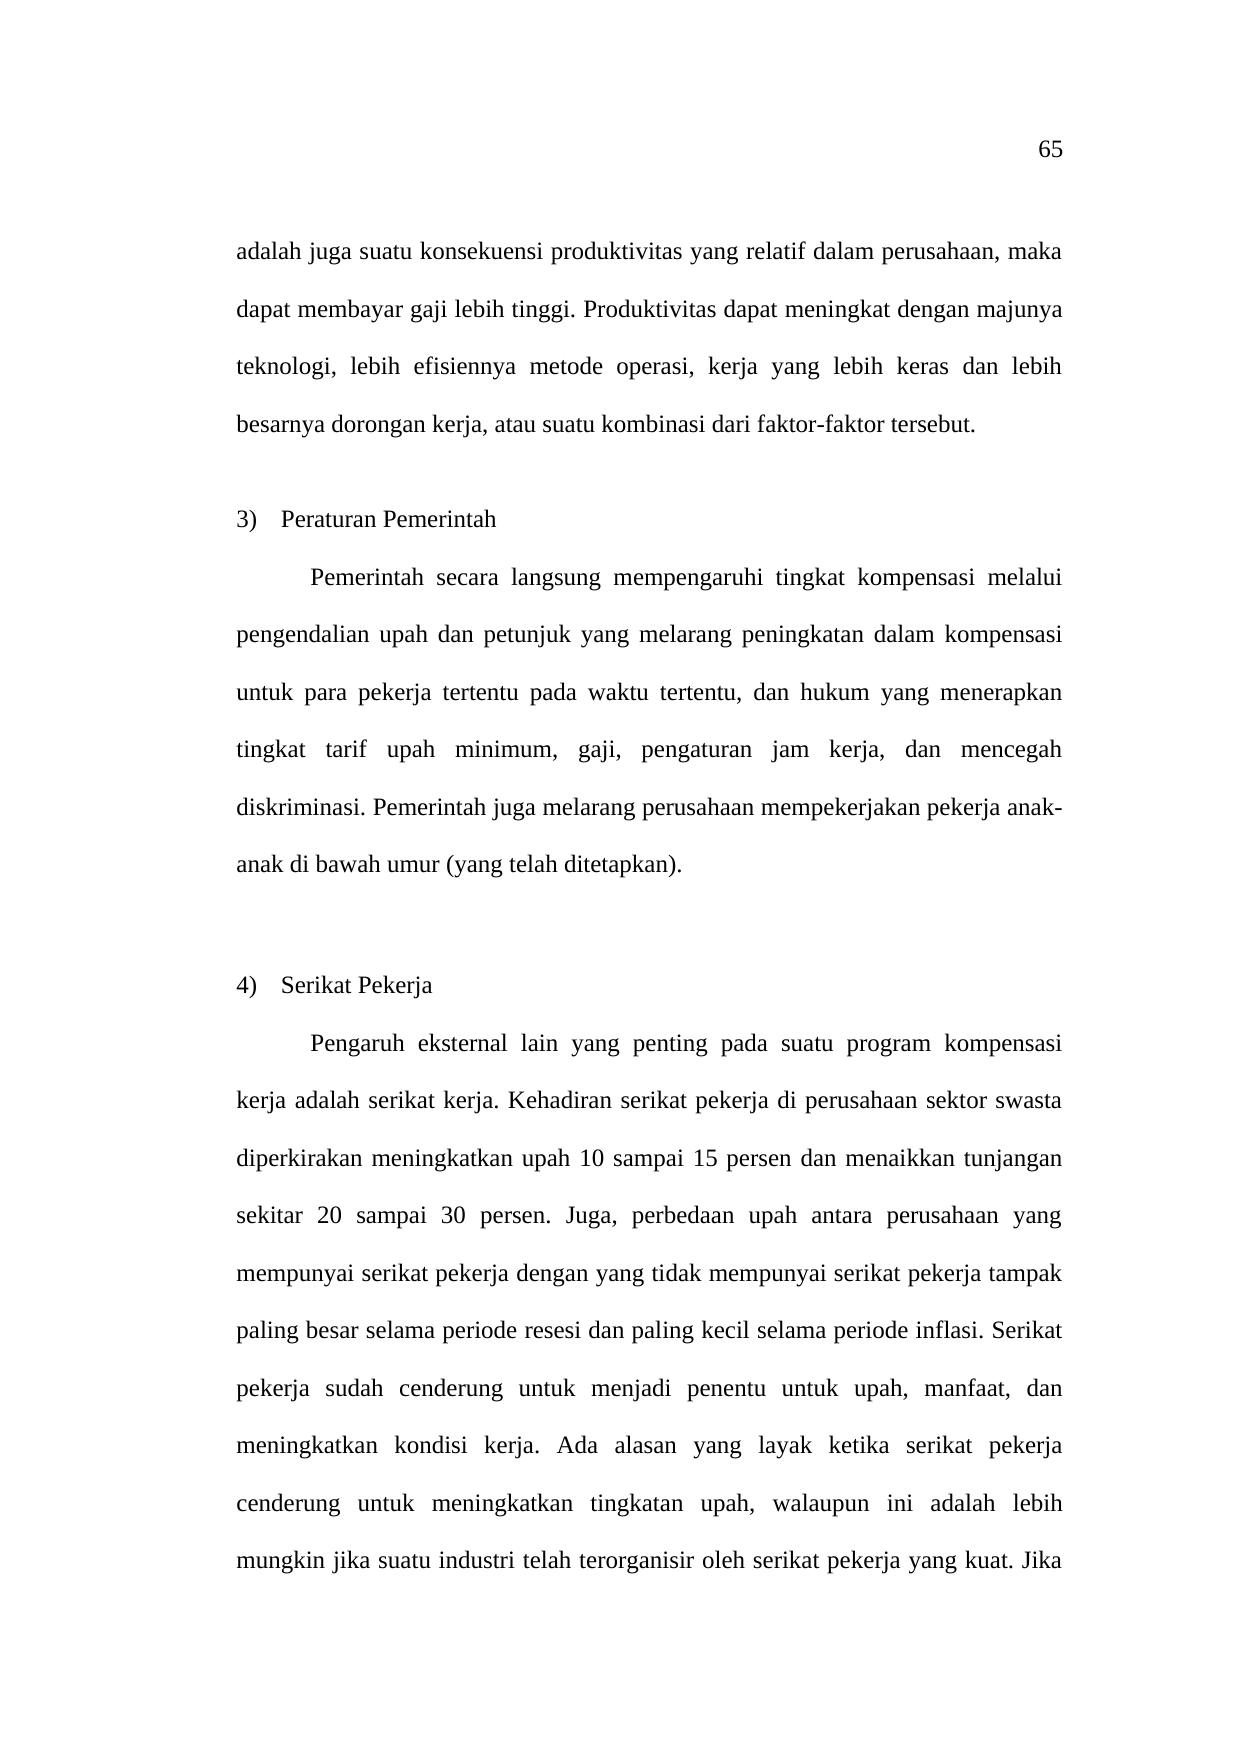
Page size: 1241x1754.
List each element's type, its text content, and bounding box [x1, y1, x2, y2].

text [236, 1028, 1063, 1574]
list Peraturan Pemerintah [236, 504, 1063, 533]
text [236, 236, 1063, 437]
list Serikat Pekerja [236, 970, 1063, 999]
text Pemerintah secara langsung mempengaruhi tingkat kompensasi melalui pengendalian upah dan petunjuk yang melarang peningkatan dalam kompensasi untuk para pekerja tertentu pada waktu tertentu, dan hukum yang menerapkan tingkat tarif upah minimum, gaji, pengaturan jam kerja, dan mencegah diskriminasi. Pemerintah juga melarang perusahaan mempekerjakan pekerja anak-anak di bawah umur (yang telah ditetapkan). [236, 562, 1063, 878]
